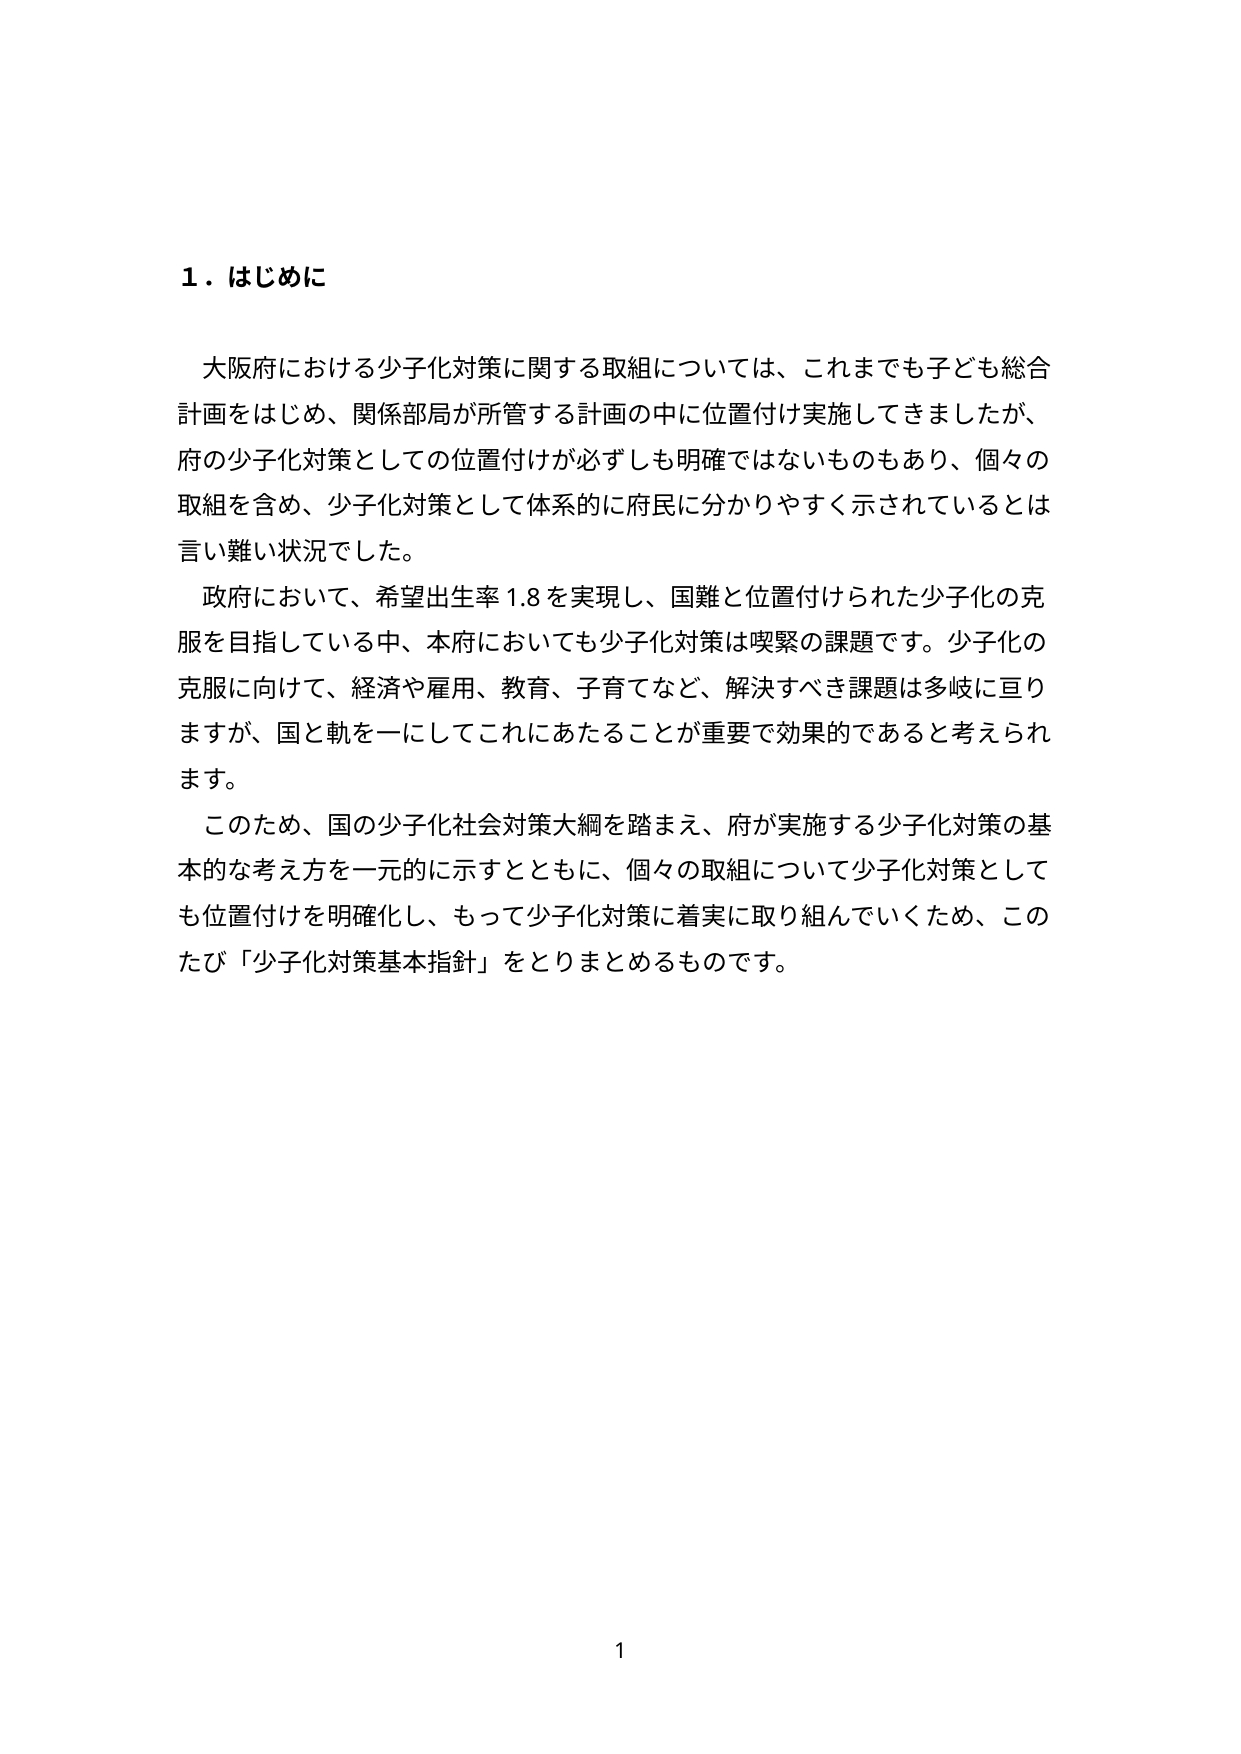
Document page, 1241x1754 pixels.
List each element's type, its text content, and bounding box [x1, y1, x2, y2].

text このため、国の少子化社会対策大綱を踏まえ、府が実施する少子化対策の基本的な考え方を一元的に示すとともに、個々の取組について少子化対策としても位置付けを明確化し、もって少子化対策に着実に取り組んでいくため、このたび「少子化対策基本指針」をとりまとめるものです。 [177, 801, 1063, 983]
text 政府において、希望出生率1.8を実現し、国難と位置付けられた少子化の克服を目指している中、本府においても少子化対策は喫緊の課題です。少子化の克服に向けて、経済や雇用、教育、子育てなど、解決すべき課題は多岐に亘りますが、国と軌を一にしてこれにあたることが重要で効果的であると考えられます。 [177, 572, 1063, 801]
text 大阪府における少子化対策に関する取組については、これまでも子ども総合計画をはじめ、関係部局が所管する計画の中に位置付け実施してきましたが、府の少子化対策としての位置付けが必ずしも明確ではないものもあり、個々の取組を含め、少子化対策として体系的に府民に分かりやすく示されているとは言い難い状況でした。 [177, 344, 1063, 572]
text １．はじめに [177, 253, 1063, 299]
